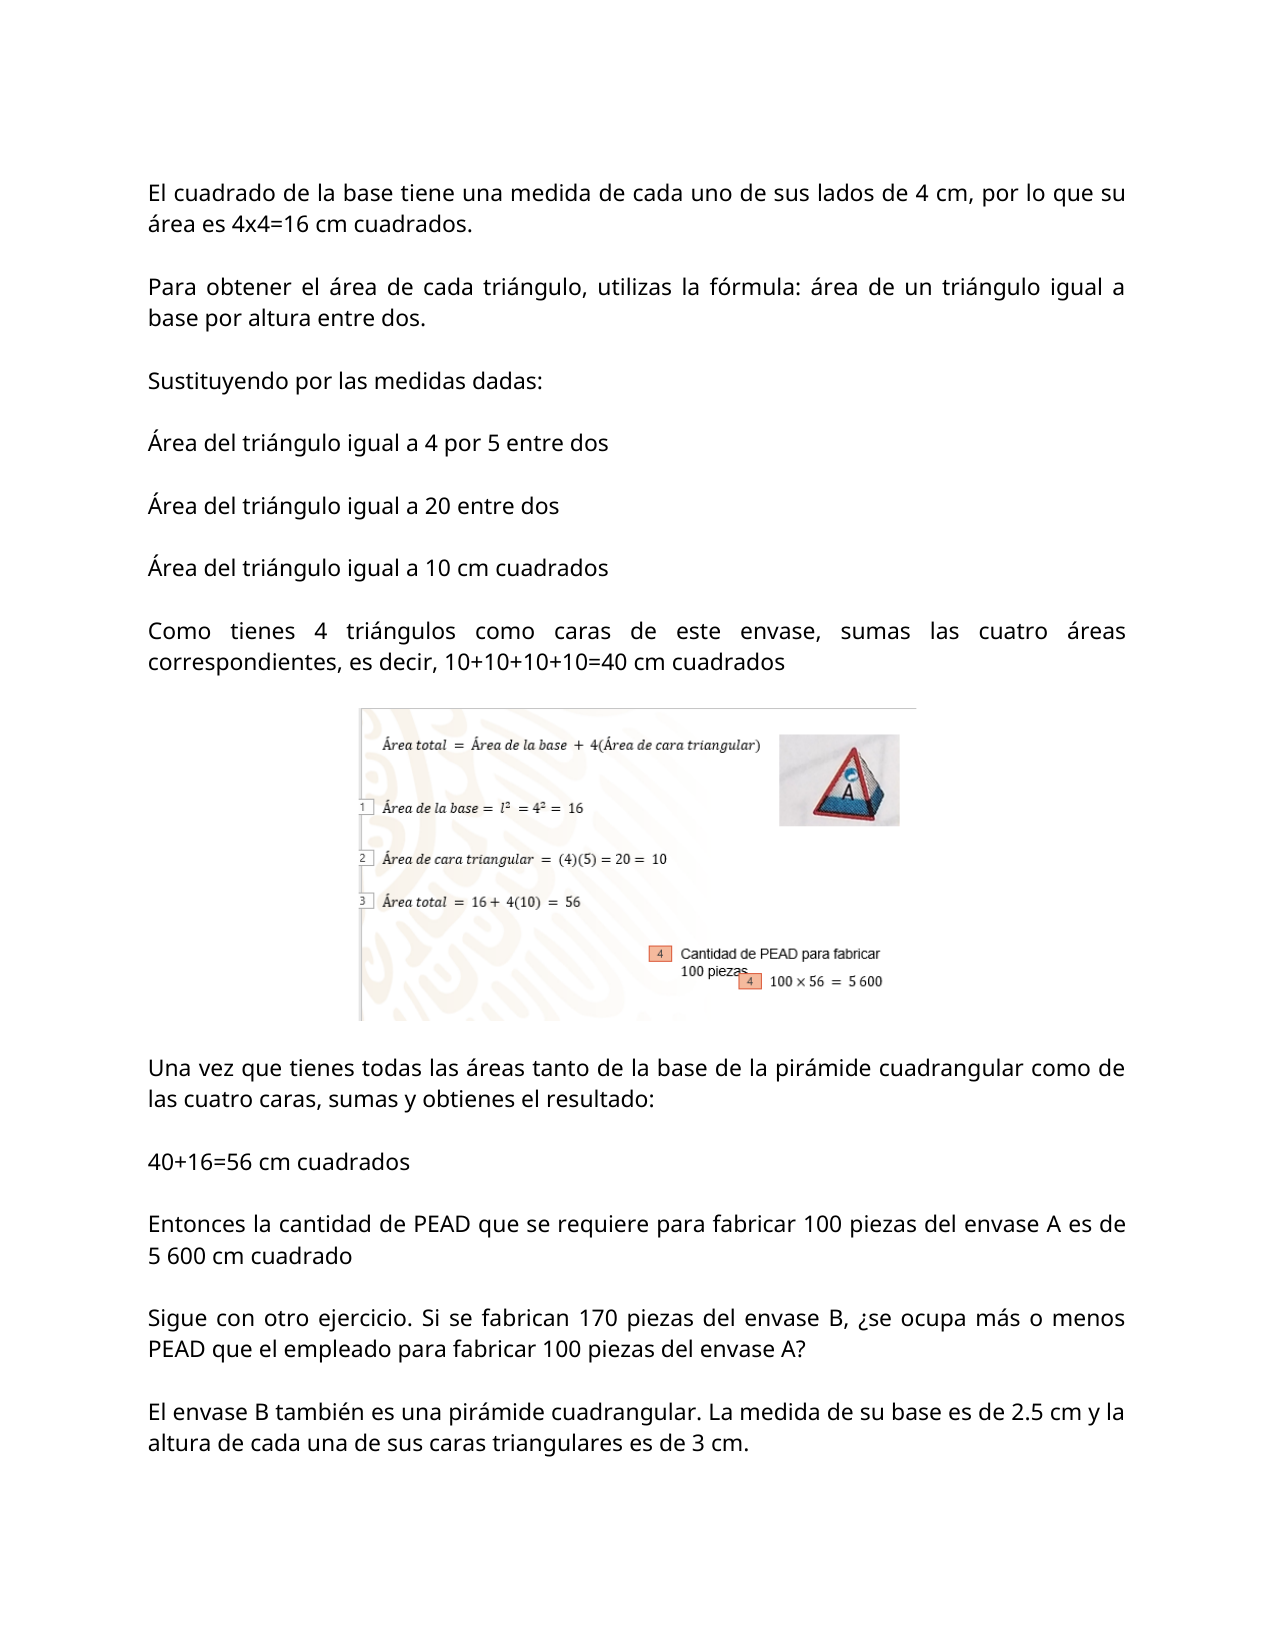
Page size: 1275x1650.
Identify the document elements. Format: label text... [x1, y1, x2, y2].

picture [358, 708, 917, 1021]
text 40+16=56 cm cuadrados [148, 1146, 1127, 1177]
text Área del triángulo igual a 10 cm cuadrados [148, 552, 1127, 583]
text Para obtener el área de cada triángulo, utilizas la fórmula: área de un triángulo igual a base por altura entre dos. [148, 271, 1127, 333]
text Área del triángulo igual a 20 entre dos [148, 490, 1127, 521]
text Como tienes 4 triángulos como caras de este envase, sumas las cuatro áreas correspondientes, es decir, 10+10+10+10=40 cm cuadrados [148, 615, 1127, 677]
text Sustituyendo por las medidas dadas: [148, 365, 1127, 396]
text Una vez que tienes todas las áreas tanto de la base de la pirámide cuadrangular como de las cuatro caras, sumas y obtienes el resultado: [148, 1052, 1127, 1115]
text Entonces la cantidad de PEAD que se requiere para fabricar 100 piezas del envase A es de 5 600 cm cuadrado [148, 1208, 1127, 1271]
text El cuadrado de la base tiene una medida de cada uno de sus lados de 4 cm, por lo que su área es 4x4=16 cm cuadrados. [148, 177, 1127, 240]
text El envase B también es una pirámide cuadrangular. La medida de su base es de 2.5 cm y la altura de cada una de sus caras triangulares es de 3 cm. [148, 1396, 1127, 1458]
text Sigue con otro ejercicio. Si se fabrican 170 piezas del envase B, ¿se ocupa más o menos PEAD que el empleado para fabricar 100 piezas del envase A? [148, 1302, 1127, 1365]
text Área del triángulo igual a 4 por 5 entre dos [148, 427, 1127, 458]
